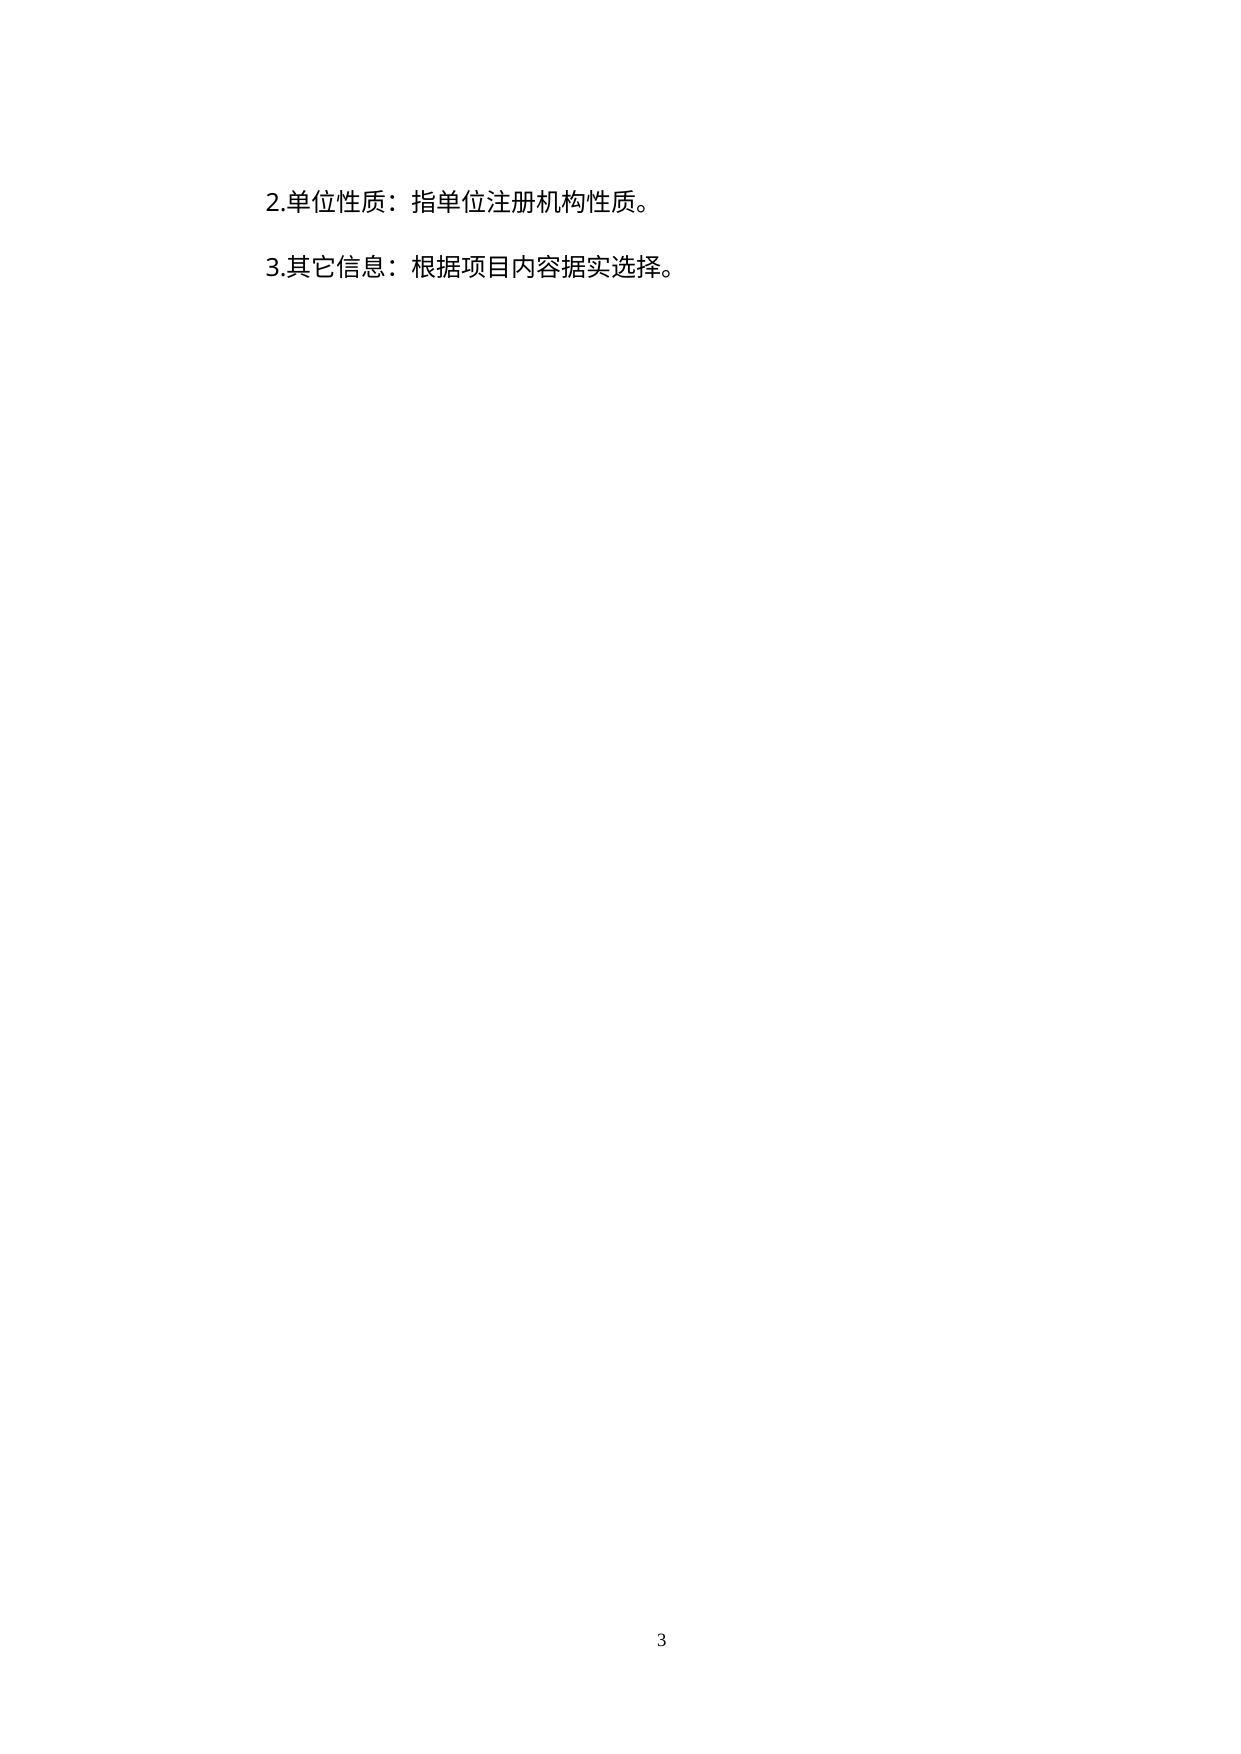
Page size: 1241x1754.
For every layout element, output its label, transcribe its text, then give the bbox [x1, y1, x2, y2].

text 3.其它信息：根据项目内容据实选择。 [165, 233, 1157, 298]
text 2.单位性质：指单位注册机构性质。 [165, 168, 1157, 233]
